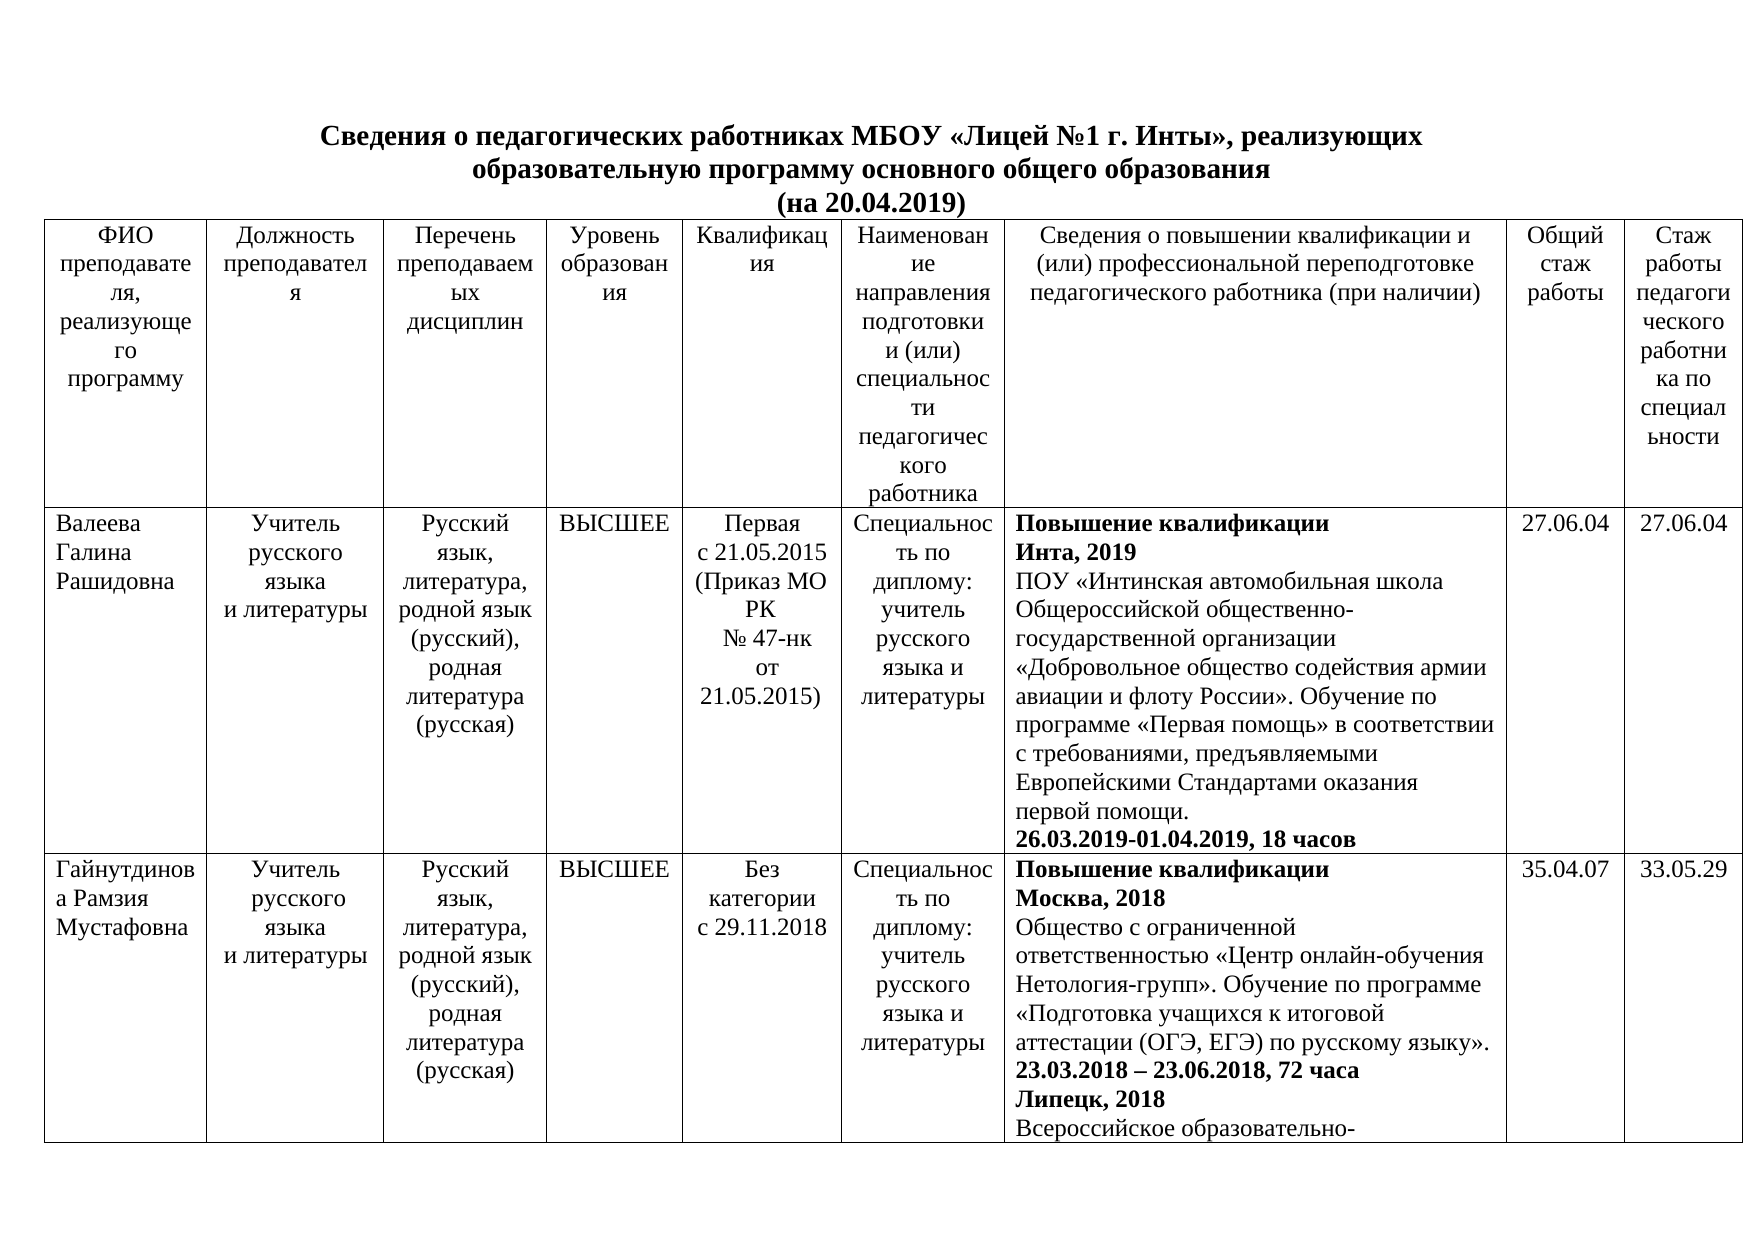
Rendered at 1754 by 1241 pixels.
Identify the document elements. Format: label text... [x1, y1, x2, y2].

table_cell 35.04.07 [1507, 854, 1624, 1142]
text Сведения о педагогических работниках МБОУ «Лицей №1 г. Инты», реализующих [74, 118, 1668, 152]
table_header Общий стаж работы [1507, 220, 1624, 507]
table_header Должность преподавателя [207, 220, 383, 507]
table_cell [842, 854, 1004, 1142]
table_header Уровень образования [547, 220, 682, 507]
table_cell Повышение квалификации Инта, 2019 ПОУ «Интинская автомобильная школа Общероссийской общественно-государственной организации «Добровольное общество содействия армии авиации и флоту России». Обучение по программе «Первая помощь» в соответствии с требованиями, предъявляемыми Европейскими Стандартами оказания первой помощи. 26.03.2019-01.04.2019, 18 часов [1005, 508, 1506, 853]
table_header Стаж работы педагогического работника по специальности [1625, 220, 1742, 507]
table_cell Валеева Галина Рашидовна [45, 508, 206, 853]
table_cell ВЫСШЕЕ [547, 854, 682, 1142]
table_header Квалификация [683, 220, 841, 507]
table_header Наименование направления подготовки и (или) специальности педагогического работника [842, 220, 1004, 507]
table_cell 27.06.04 [1625, 508, 1742, 853]
table_cell Учитель русского языка и литературы [207, 508, 383, 853]
table_cell Русский язык, литература, родной язык (русский), родная литература (русская) [384, 508, 546, 853]
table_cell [1005, 854, 1506, 1142]
table_cell Специальность по диплому: учитель русского языка и литературы [842, 508, 1004, 853]
table_cell 27.06.04 [1507, 508, 1624, 853]
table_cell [683, 854, 841, 1142]
table_header Сведения о повышении квалификации и (или) профессиональной переподготовке педагогического работника (при наличии) [1005, 220, 1506, 507]
table_cell Первая с 21.05.2015 (Приказ МО РК № 47-нк от 21.05.2015) [683, 508, 841, 853]
table_cell ВЫСШЕЕ [547, 508, 682, 853]
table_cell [207, 854, 383, 1142]
table_header Перечень преподаваемых дисциплин [384, 220, 546, 507]
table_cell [45, 854, 206, 1142]
text образовательную программу основного общего образования [74, 152, 1668, 185]
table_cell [384, 854, 546, 1142]
table_cell 33.05.29 [1625, 854, 1742, 1142]
table_header ФИО преподавателя, реализующего программу [45, 220, 206, 507]
text (на 20.04.2019) [74, 185, 1668, 219]
